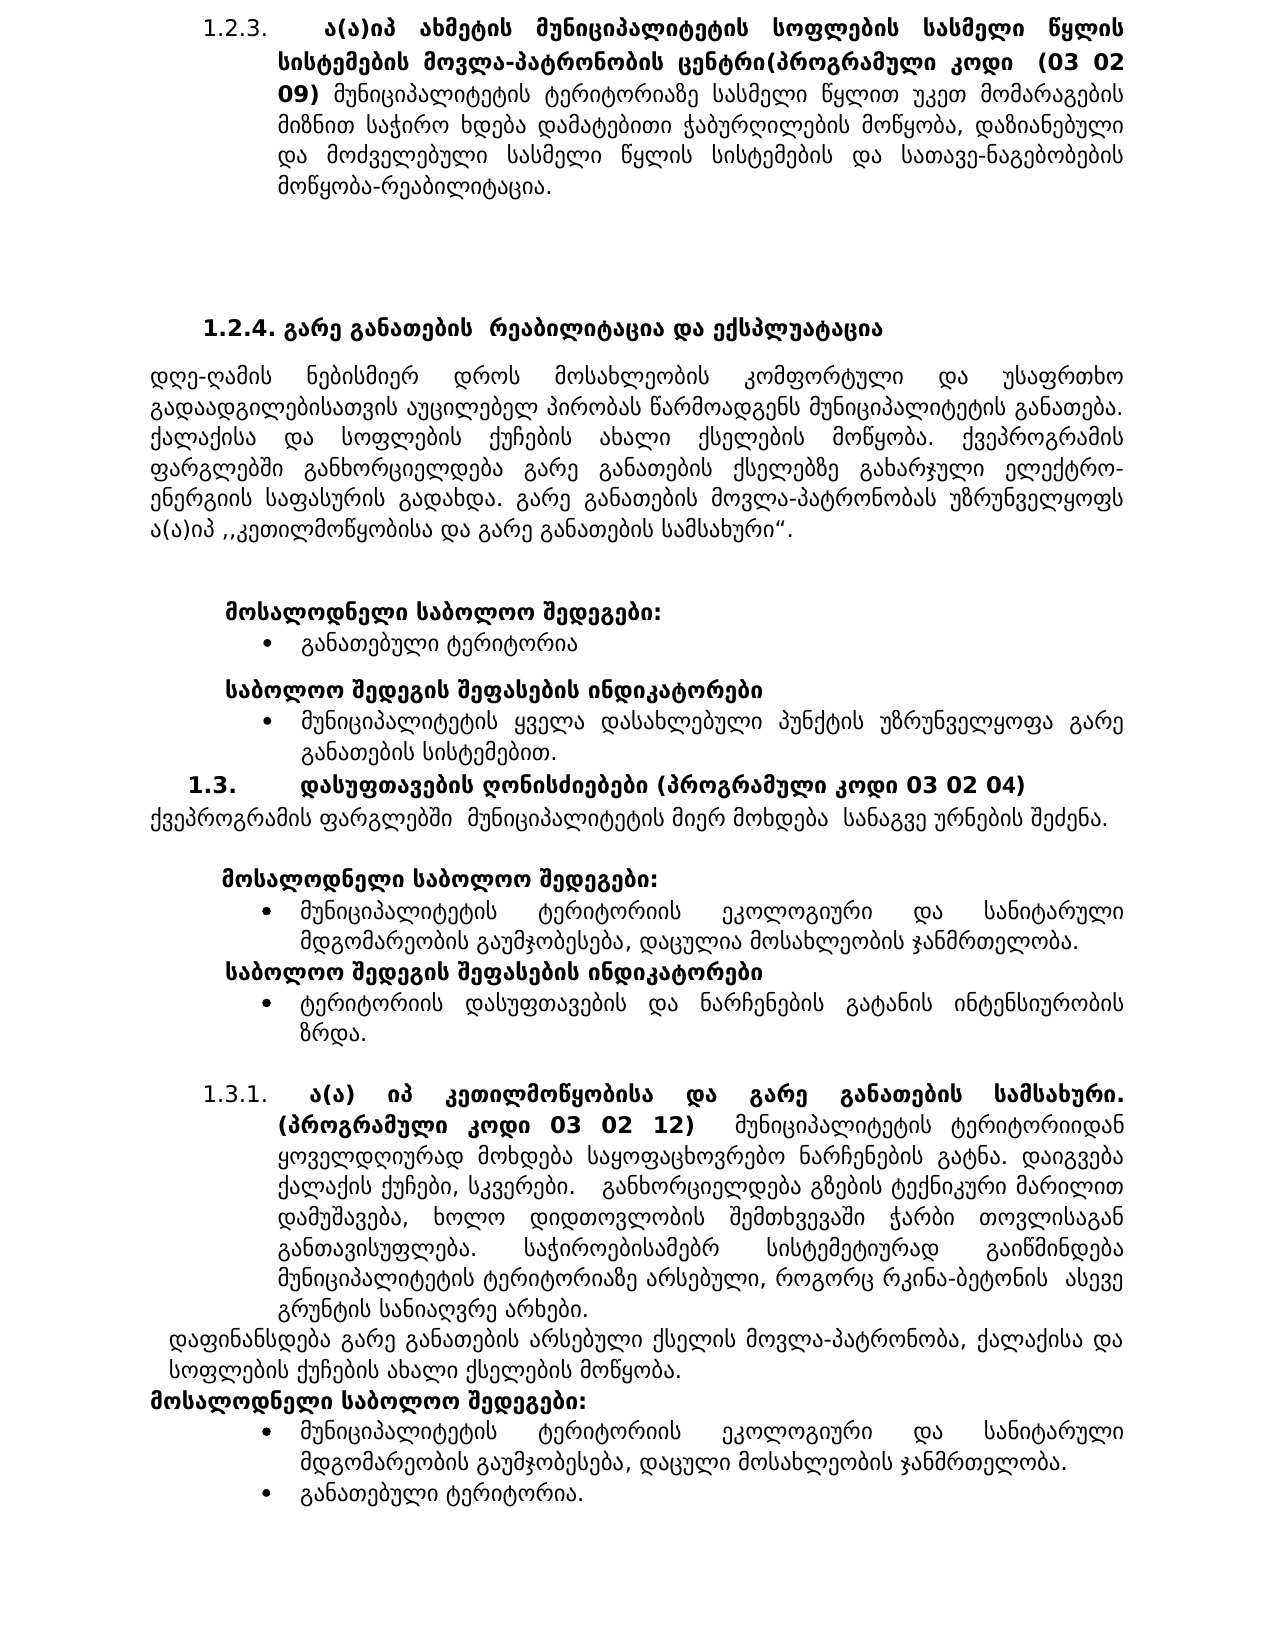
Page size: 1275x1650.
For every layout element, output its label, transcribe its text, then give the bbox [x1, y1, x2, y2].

text საბოლოო შედეგის შეფასების ინდიკატორები [150, 677, 1125, 704]
text მოსალოდნელი საბოლოო შედეგები: [150, 866, 1125, 893]
list მუნიციპალიტეტის ტერიტორიის ეკოლოგიური და სანიტარული მდგომარეობის გაუმჯობესება, დაცული მოსახლეობის ჯანმრთელობა. [262, 1418, 1125, 1476]
list მუნიციპალიტეტის ყველა დასახლებული პუნქტის უზრუნველყოფა გარე განათების სისტემებით. [263, 708, 1125, 765]
list მუნიციპალიტეტის ტერიტორიის ეკოლოგიური და სანიტარული მდგომარეობის გაუმჯობესება, დაცულია მოსახლეობის ჯანმრთელობა. [262, 898, 1125, 955]
list მოსალოდნელი საბოლოო შედეგები: [169, 599, 1125, 626]
list გარე განათების რეაბილიტაცია და ექსპლუატაცია [202, 315, 1125, 342]
text ქვეპროგრამის ფარგლებში მუნიციპალიტეტის მიერ მოხდება სანაგვე ურნების შეძენა. [150, 805, 1125, 832]
list დასუფთავების ღონისძიებები (პროგრამული კოდი 03 02 04) [187, 769, 1125, 801]
list ტერიტორიის დასუფთავების და ნარჩენების გატანის ინტენსიურობის ზრდა. [262, 990, 1125, 1047]
text საბოლოო შედეგის შეფასების ინდიკატორები [150, 959, 1125, 986]
list განათებული ტერიტორია. [262, 1480, 1125, 1506]
list განათებული ტერიტორია [263, 630, 1125, 657]
list დაფინანსდება გარე განათების არსებული ქსელის მოვლა-პატრონობა, ქალაქისა და სოფლების ქუჩების ახალი ქსელების მოწყობა. [169, 1327, 1125, 1384]
text დღე-ღამის ნებისმიერ დროს მოსახლეობის კომფორტული და უსაფრთხო გადაადგილებისათვის აუცილებელ პირობას წარმოადგენს მუნიციპალიტეტის განათება. ქალაქისა და სოფლების ქუჩების ახალი ქსელების მოწყობა. ქვეპროგრამის ფარგლებში განხორციელდება გარე განათების ქსელებზე გახარჯული ელექტრო-ენერგიის საფასურის გადახდა. გარე განათების მოვლა-პატრონობას უზრუნველყოფს ა(ა)იპ ,,კეთილმოწყობისა და გარე განათების სამსახური“. [150, 363, 1125, 543]
list ა(ა)იპ ახმეტის მუნიციპალიტეტის სოფლების სასმელი წყლის სისტემების მოვლა-პატრონობის ცენტრი(პროგრამული კოდი (03 02 09) მუნიციპალიტეტის ტერიტორიაზე სასმელი წყლით უკეთ მომარაგების მიზნით საჭირო ხდება დამატებითი ჭაბურღილების მოწყობა, დაზიანებული და მოძველებული სასმელი წყლის სისტემების და სათავე-ნაგებობების მოწყობა-რეაბილიტაცია. [202, 15, 1125, 200]
text მოსალოდნელი საბოლოო შედეგები: [150, 1388, 1125, 1414]
list ა(ა) იპ კეთილმოწყობისა და გარე განათების სამსახური. (პროგრამული კოდი 03 02 12) მუნიციპალიტეტის ტერიტორიიდან ყოველდღიურად მოხდება საყოფაცხოვრებო ნარჩენების გატნა. დაიგვება ქალაქის ქუჩები, სკვერები. განხორციელდება გზების ტექნიკური მარილით დამუშავება, ხოლო დიდთოვლობის შემთხვევაში ჭარბი თოვლისაგან განთავისუფლება. საჭიროებისამებრ სისტემეტიურად გაიწმინდება მუნიციპალიტეტის ტერიტორიაზე არსებული, როგორც რკინა-ბეტონის ასევე გრუნტის სანიაღვრე არხები. [202, 1082, 1125, 1323]
